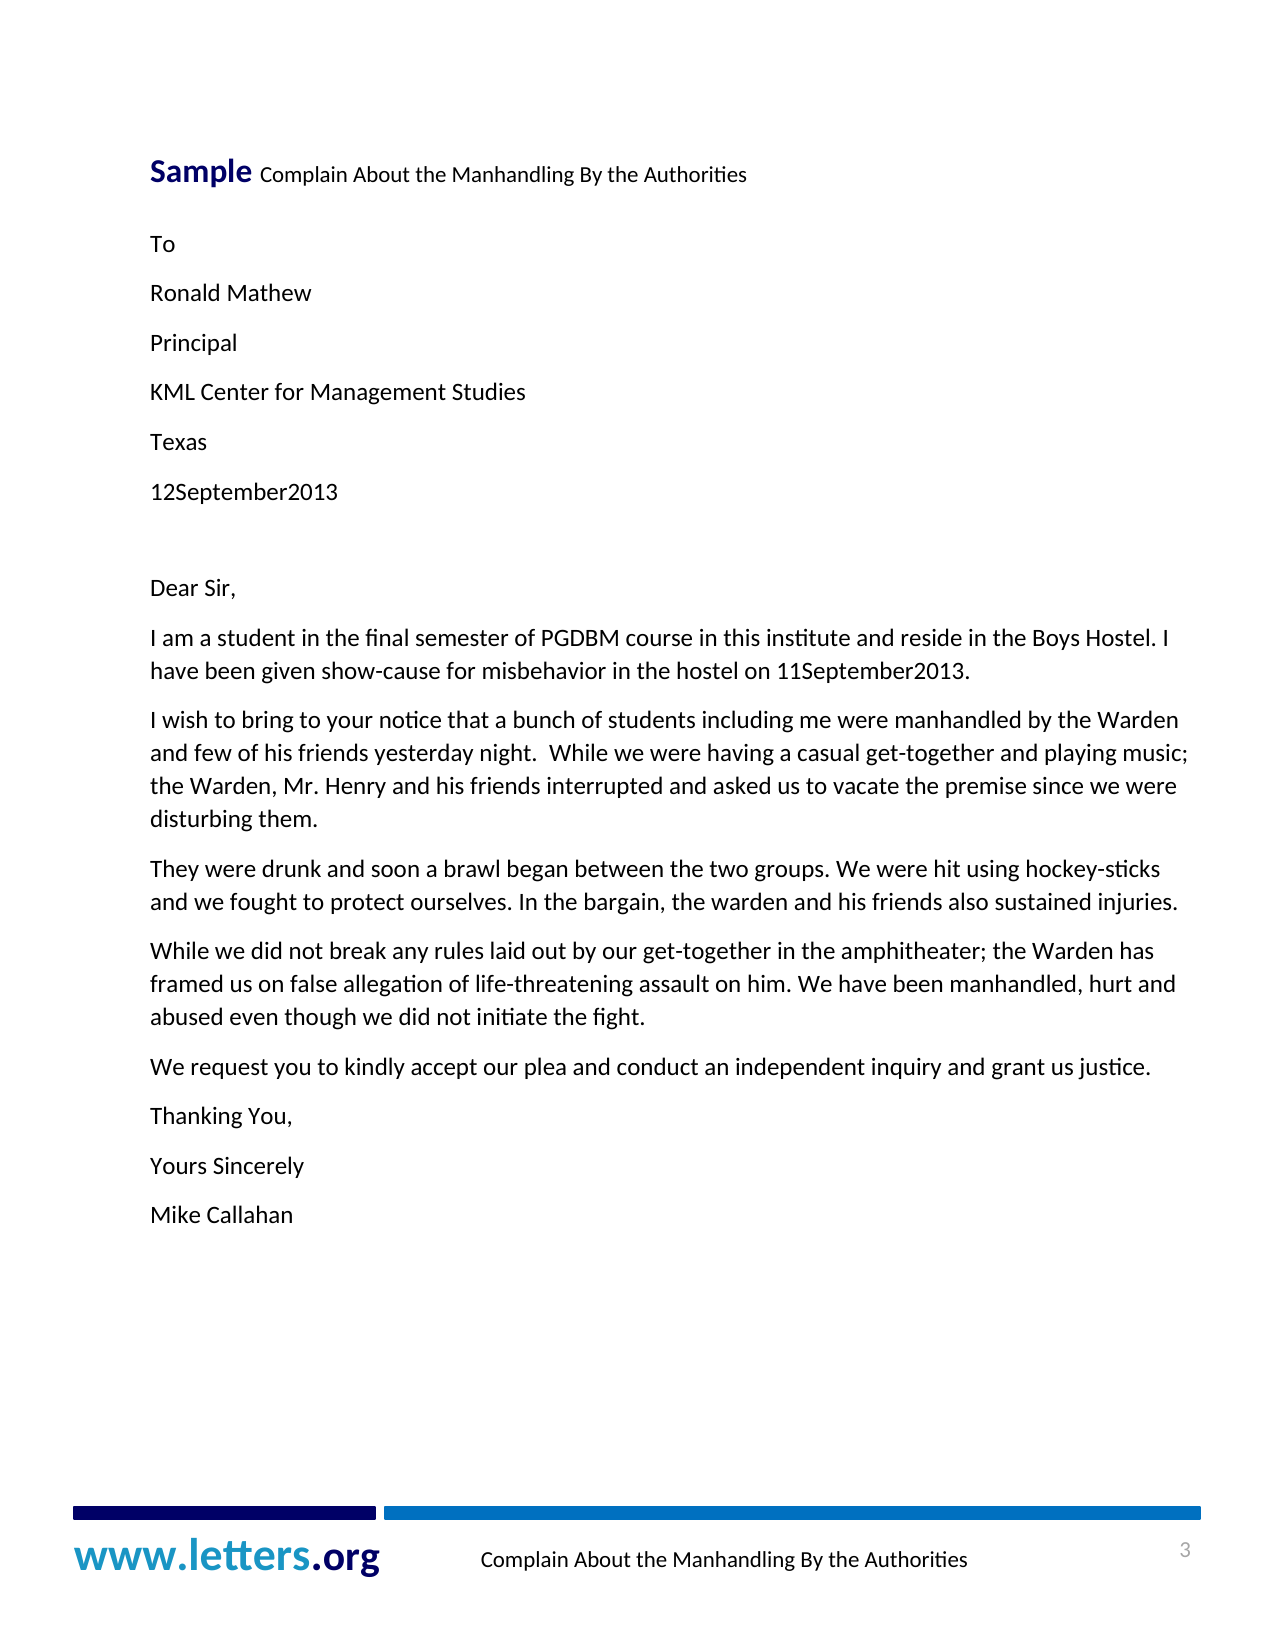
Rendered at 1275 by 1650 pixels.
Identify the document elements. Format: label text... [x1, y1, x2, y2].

text Principal [150, 327, 1191, 357]
text Sample [150, 150, 1191, 191]
text KML Center for Management Studies [150, 376, 1191, 407]
text I wish to bring to your notice that a bunch of students including me were manhandled by the Warden and few of his friends yesterday night. While we were having a casual get-together and playing music; the Warden, Mr. Henry and his friends interrupted and asked us to vacate the premise since we were disturbing them. [150, 704, 1191, 834]
text Mike Callahan [150, 1199, 1191, 1230]
text I am a student in the final semester of PGDBM course in this institute and reside in the Boys Hostel. I have been given show-cause for misbehavior in the hostel on 11September2013. [150, 622, 1191, 685]
text Thanking You, [150, 1100, 1191, 1131]
text We request you to kindly accept our plea and conduct an independent inquiry and grant us justice. [150, 1051, 1191, 1081]
text Ronald Mathew [150, 277, 1191, 308]
text Yours Sincerely [150, 1150, 1191, 1180]
text While we did not break any rules laid out by our get-together in the amphitheater; the Warden has framed us on false allegation of life-threatening assault on him. We have been manhandled, hurt and abused even though we did not initiate the fight. [150, 935, 1191, 1032]
text Texas [150, 426, 1191, 457]
text They were drunk and soon a brawl began between the two groups. We were hit using hockey-sticks and we fought to protect ourselves. In the bargain, the warden and his friends also sustained injuries. [150, 853, 1191, 916]
text To [150, 228, 1191, 258]
text Dear Sir, [150, 572, 1191, 603]
text 12September2013 [150, 476, 1191, 506]
